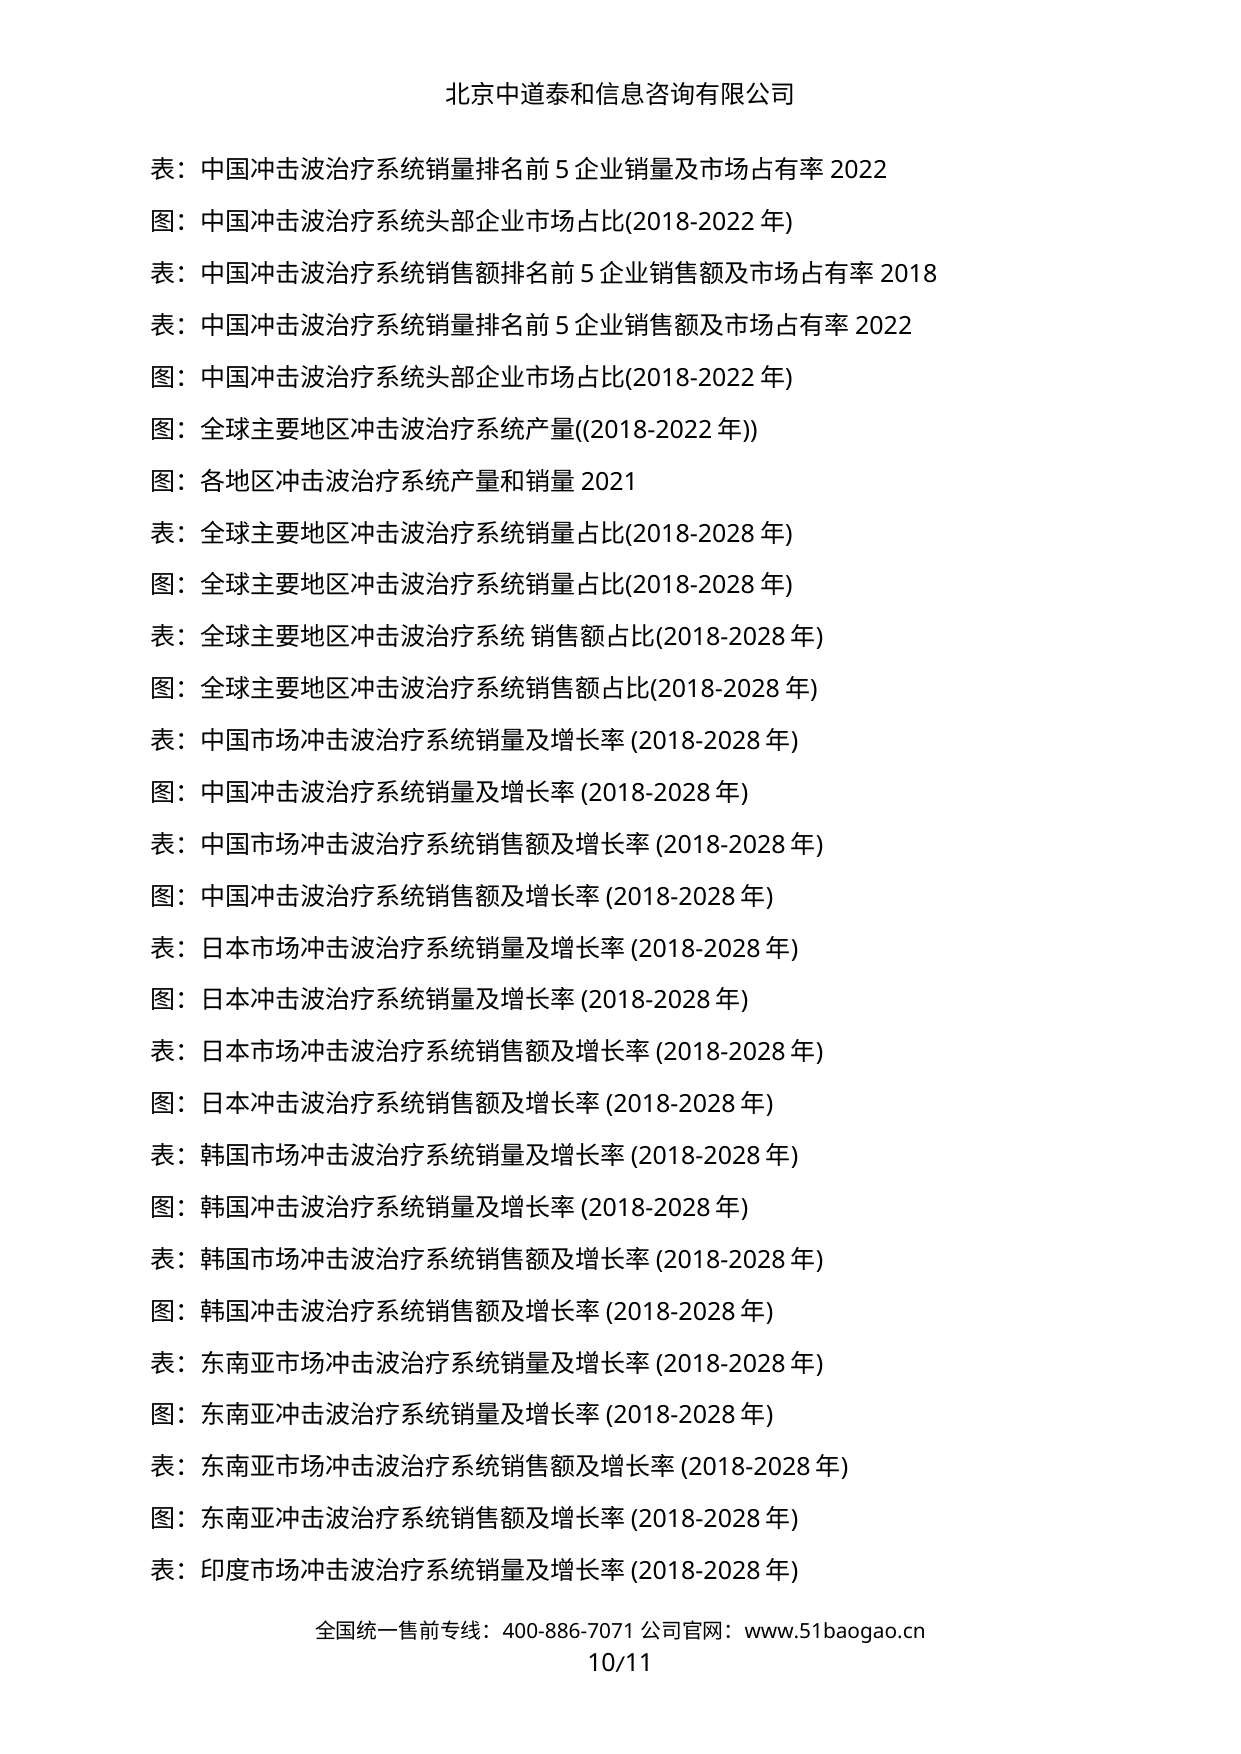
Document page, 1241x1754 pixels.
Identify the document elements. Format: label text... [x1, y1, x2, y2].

text 图：全球主要地区冲击波治疗系统销售额占比(2018-2028年) [150, 669, 1090, 705]
text 表：印度市场冲击波治疗系统销量及增长率 (2018-2028年) [150, 1551, 1090, 1587]
text 表：韩国市场冲击波治疗系统销量及增长率 (2018-2028年) [150, 1136, 1090, 1172]
text 表：日本市场冲击波治疗系统销售额及增长率 (2018-2028年) [150, 1032, 1090, 1068]
text 表：中国冲击波治疗系统销量排名前5企业销量及市场占有率 2022 [150, 150, 1090, 186]
text 表：全球主要地区冲击波治疗系统 销售额占比(2018-2028年) [150, 617, 1090, 653]
text 表：中国市场冲击波治疗系统销量及增长率 (2018-2028年) [150, 721, 1090, 757]
text 表：中国冲击波治疗系统销售额排名前5企业销售额及市场占有率 2018 [150, 254, 1090, 290]
text 表：中国冲击波治疗系统销量排名前5企业销售额及市场占有率 2022 [150, 306, 1090, 342]
text 图：日本冲击波治疗系统销量及增长率 (2018-2028年) [150, 980, 1090, 1016]
text 图：韩国冲击波治疗系统销售额及增长率 (2018-2028年) [150, 1291, 1090, 1327]
text 表：东南亚市场冲击波治疗系统销售额及增长率 (2018-2028年) [150, 1447, 1090, 1483]
text 图：东南亚冲击波治疗系统销售额及增长率 (2018-2028年) [150, 1499, 1090, 1535]
text 图：韩国冲击波治疗系统销量及增长率 (2018-2028年) [150, 1187, 1090, 1224]
text 图：日本冲击波治疗系统销售额及增长率 (2018-2028年) [150, 1084, 1090, 1120]
text 图：中国冲击波治疗系统头部企业市场占比(2018-2022年) [150, 202, 1090, 238]
text 表：中国市场冲击波治疗系统销售额及增长率 (2018-2028年) [150, 824, 1090, 861]
text 表：全球主要地区冲击波治疗系统销量占比(2018-2028年) [150, 513, 1090, 549]
text 表：韩国市场冲击波治疗系统销售额及增长率 (2018-2028年) [150, 1239, 1090, 1276]
text 图：东南亚冲击波治疗系统销量及增长率 (2018-2028年) [150, 1395, 1090, 1431]
text 图：全球主要地区冲击波治疗系统销量占比(2018-2028年) [150, 565, 1090, 601]
text 图：中国冲击波治疗系统销量及增长率 (2018-2028年) [150, 772, 1090, 809]
text 图：各地区冲击波治疗系统产量和销量 2021 [150, 461, 1090, 497]
text 表：日本市场冲击波治疗系统销量及增长率 (2018-2028年) [150, 928, 1090, 964]
text 表：东南亚市场冲击波治疗系统销量及增长率 (2018-2028年) [150, 1343, 1090, 1379]
text 图：中国冲击波治疗系统头部企业市场占比(2018-2022年) [150, 357, 1090, 394]
text 图：中国冲击波治疗系统销售额及增长率 (2018-2028年) [150, 876, 1090, 912]
text 图：全球主要地区冲击波治疗系统产量((2018-2022年)) [150, 409, 1090, 446]
